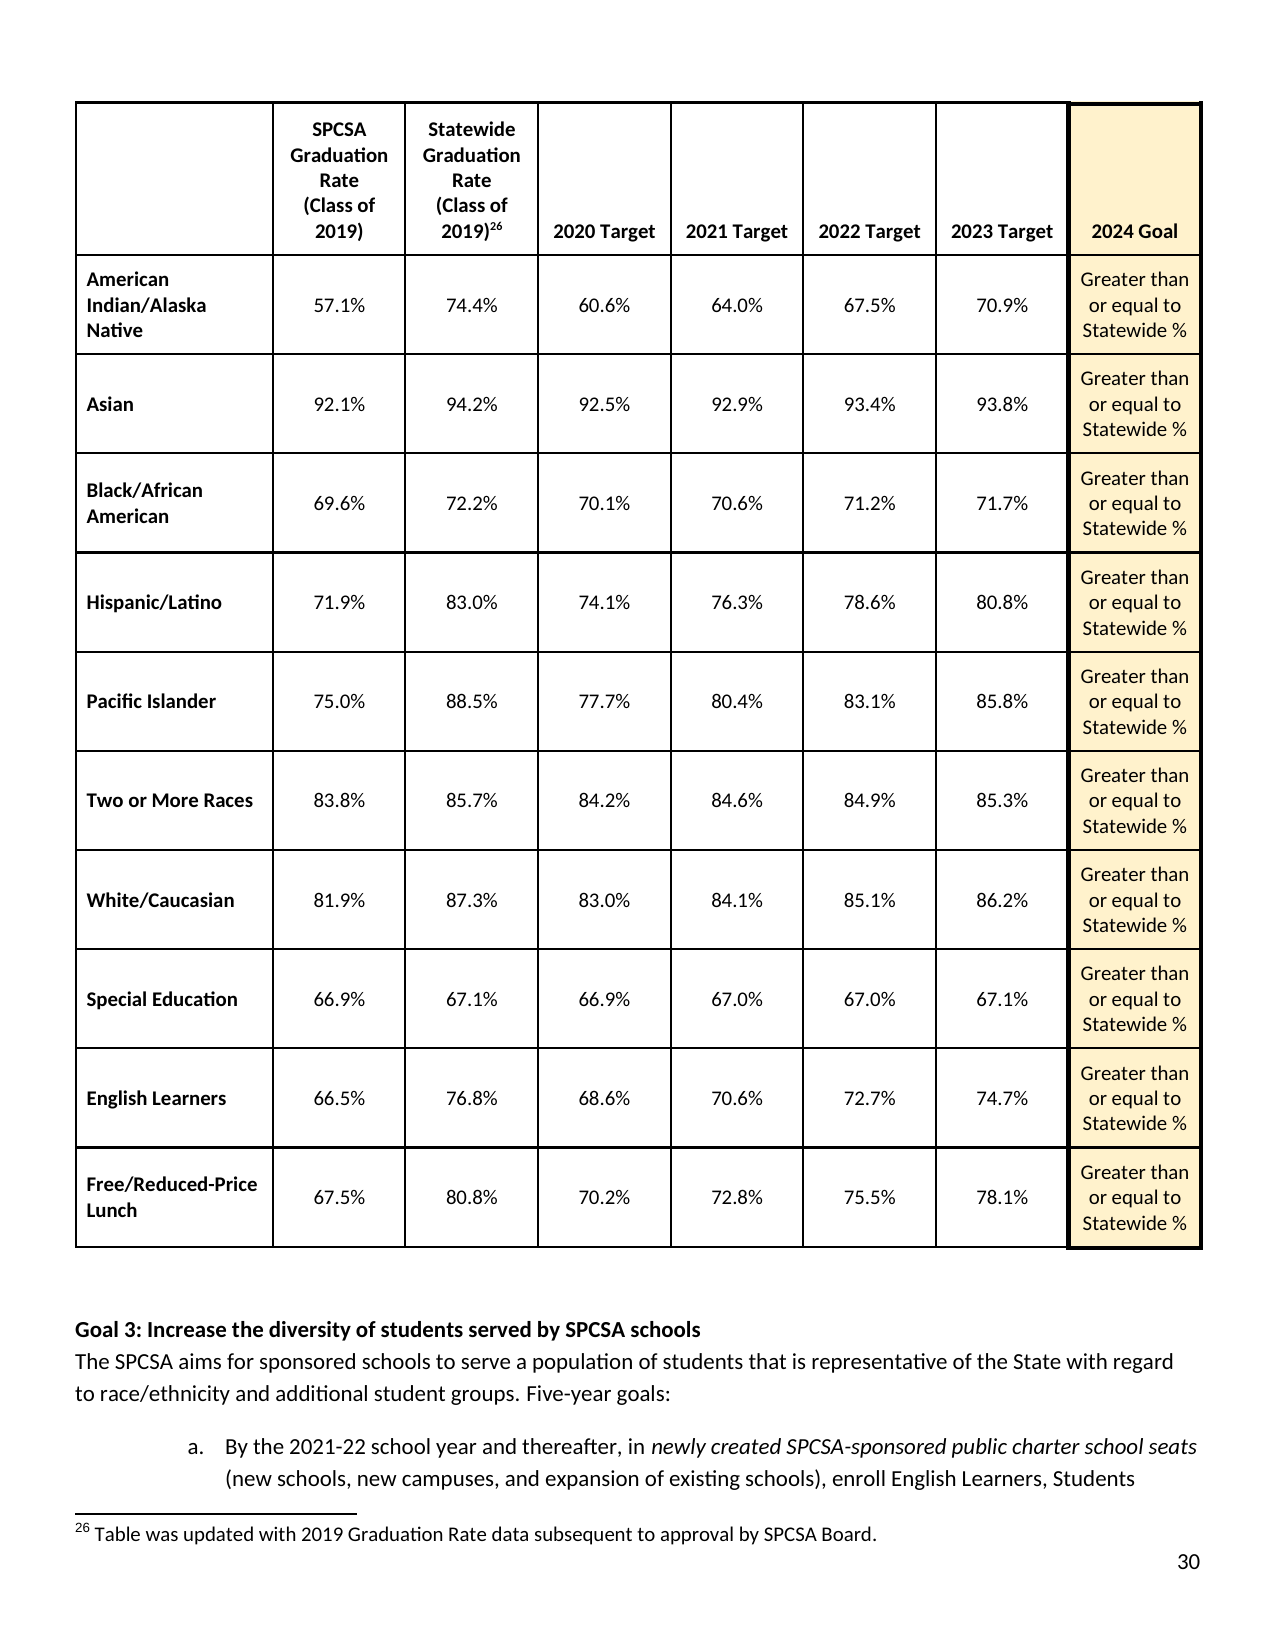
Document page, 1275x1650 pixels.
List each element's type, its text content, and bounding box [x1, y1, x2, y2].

table_cell Asian [77, 355, 272, 452]
table_cell 70.1% [539, 454, 670, 551]
table_cell Greater than or equal to Statewide % [1071, 454, 1199, 551]
table_cell 66.9% [539, 950, 670, 1047]
table_cell 80.8% [937, 554, 1066, 651]
table_cell 74.7% [937, 1049, 1066, 1146]
table_cell 69.6% [274, 454, 404, 551]
table_cell 72.2% [406, 454, 537, 551]
table_cell White/Caucasian [77, 851, 272, 948]
table_cell American Indian/Alaska Native [77, 256, 272, 353]
table_cell 76.8% [406, 1049, 537, 1146]
table_cell 85.8% [937, 653, 1066, 750]
table_cell 70.6% [672, 454, 802, 551]
table_cell Greater than or equal to Statewide % [1071, 256, 1199, 353]
table_cell Two or More Races [77, 752, 272, 849]
table_cell 57.1% [274, 256, 404, 353]
table_cell Pacific Islander [77, 653, 272, 750]
table_cell 67.0% [672, 950, 802, 1047]
table_cell Greater than or equal to Statewide % [1071, 653, 1199, 750]
table_cell 93.4% [804, 355, 935, 452]
table_cell Greater than or equal to Statewide % [1071, 355, 1199, 452]
table_cell Free/Reduced-Price Lunch [77, 1149, 272, 1246]
table_cell Greater than or equal to Statewide % [1071, 554, 1199, 651]
table_cell 74.1% [539, 554, 670, 651]
table_cell 83.0% [406, 554, 537, 651]
table_cell 78.1% [937, 1149, 1066, 1246]
table_cell 71.2% [804, 454, 935, 551]
table_cell 72.7% [804, 1049, 935, 1146]
text The SPCSA aims for sponsored schools to serve a population of students that is representative of the State with regard to race/ethnicity and additional student groups. Five-year goals: [75, 1347, 1200, 1407]
table_cell 94.2% [406, 355, 537, 452]
text Goal 3: Increase the diversity of students served by SPCSA schools [75, 1315, 1200, 1343]
table_cell 92.5% [539, 355, 670, 452]
table_cell 83.8% [274, 752, 404, 849]
table_cell 70.6% [672, 1049, 802, 1146]
table_cell Greater than or equal to Statewide % [1071, 851, 1199, 948]
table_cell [672, 104, 802, 254]
table_cell 85.3% [937, 752, 1066, 849]
table_cell 67.1% [937, 950, 1066, 1047]
table_cell 92.1% [274, 355, 404, 452]
table_cell Greater than or equal to Statewide % [1071, 1149, 1199, 1246]
table_cell Greater than or equal to Statewide % [1071, 950, 1199, 1047]
table_cell 83.0% [539, 851, 670, 948]
table_cell 84.1% [672, 851, 802, 948]
table_cell 66.9% [274, 950, 404, 1047]
table_cell 78.6% [804, 554, 935, 651]
table_cell 80.4% [672, 653, 802, 750]
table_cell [937, 104, 1066, 254]
table_cell 75.5% [804, 1149, 935, 1246]
table_cell Special Education [77, 950, 272, 1047]
table_cell 88.5% [406, 653, 537, 750]
table_cell Greater than or equal to Statewide % [1071, 1049, 1199, 1146]
table_cell 84.9% [804, 752, 935, 849]
table_cell 72.8% [672, 1149, 802, 1246]
table_cell 77.7% [539, 653, 670, 750]
table_cell 85.1% [804, 851, 935, 948]
table_cell 67.1% [406, 950, 537, 1047]
table_cell 76.3% [672, 554, 802, 651]
table_cell 67.0% [804, 950, 935, 1047]
table_cell Hispanic/Latino [77, 554, 272, 651]
table_cell 87.3% [406, 851, 537, 948]
table_cell 86.2% [937, 851, 1066, 948]
table_cell [77, 104, 272, 254]
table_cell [406, 104, 537, 254]
table_cell 70.2% [539, 1149, 670, 1246]
table_cell 67.5% [274, 1149, 404, 1246]
table_cell 71.9% [274, 554, 404, 651]
table_cell 68.6% [539, 1049, 670, 1146]
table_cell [539, 104, 670, 254]
table_cell 71.7% [937, 454, 1066, 551]
table_cell 80.8% [406, 1149, 537, 1246]
table_cell 84.6% [672, 752, 802, 849]
table_cell Greater than or equal to Statewide % [1071, 752, 1199, 849]
table_cell 67.5% [804, 256, 935, 353]
table_cell 70.9% [937, 256, 1066, 353]
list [187, 1432, 1200, 1492]
table_cell English Learners [77, 1049, 272, 1146]
table_cell 93.8% [937, 355, 1066, 452]
table_cell 85.7% [406, 752, 537, 849]
table_cell Class of 2024 Goal [1071, 106, 1199, 254]
table_cell 75.0% [274, 653, 404, 750]
table_cell 64.0% [672, 256, 802, 353]
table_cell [804, 104, 935, 254]
table_cell 74.4% [406, 256, 537, 353]
table_cell 84.2% [539, 752, 670, 849]
table_cell 66.5% [274, 1049, 404, 1146]
table_cell 60.6% [539, 256, 670, 353]
table_cell 81.9% [274, 851, 404, 948]
table_cell Black/African American [77, 454, 272, 551]
table_cell 83.1% [804, 653, 935, 750]
table_cell 92.9% [672, 355, 802, 452]
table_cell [274, 104, 404, 254]
